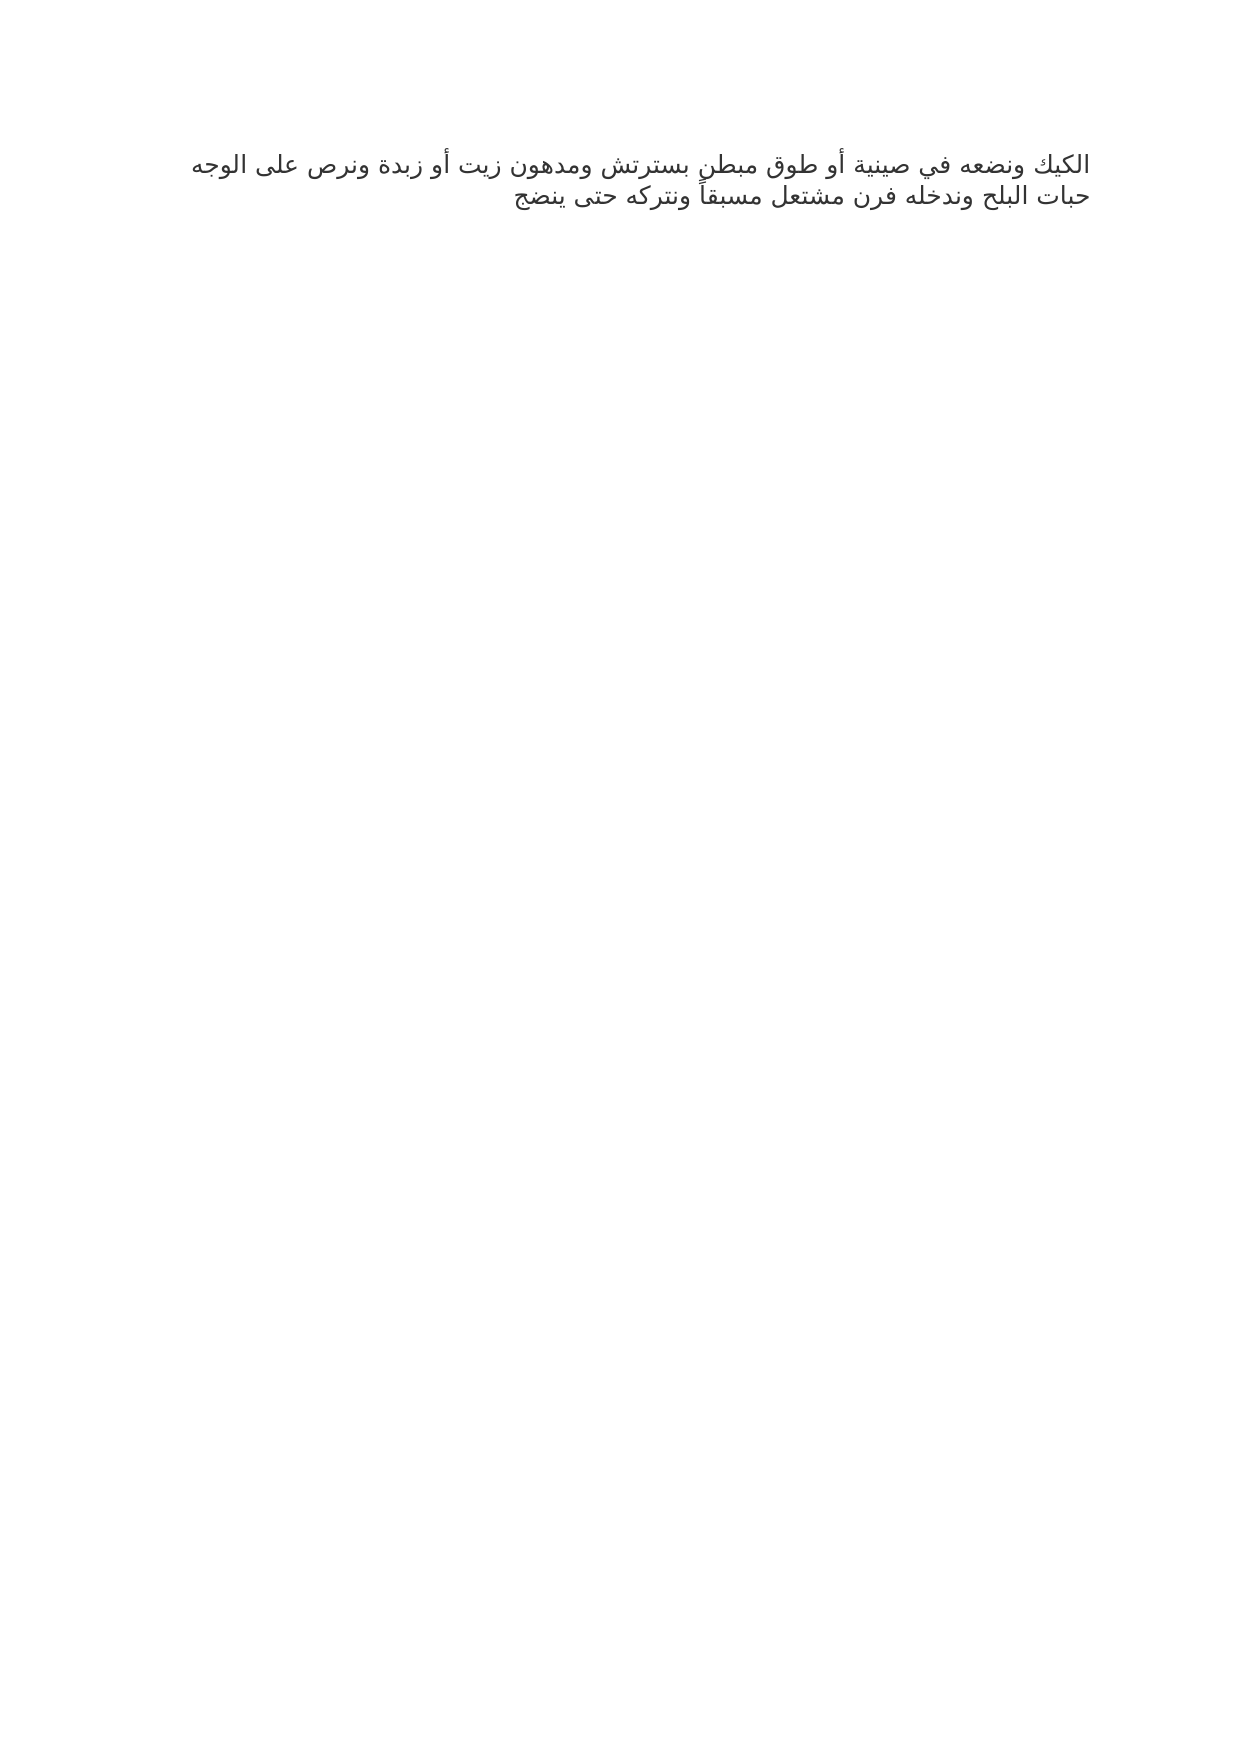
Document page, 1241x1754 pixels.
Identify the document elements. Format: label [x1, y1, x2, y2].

text [150, 150, 1090, 211]
